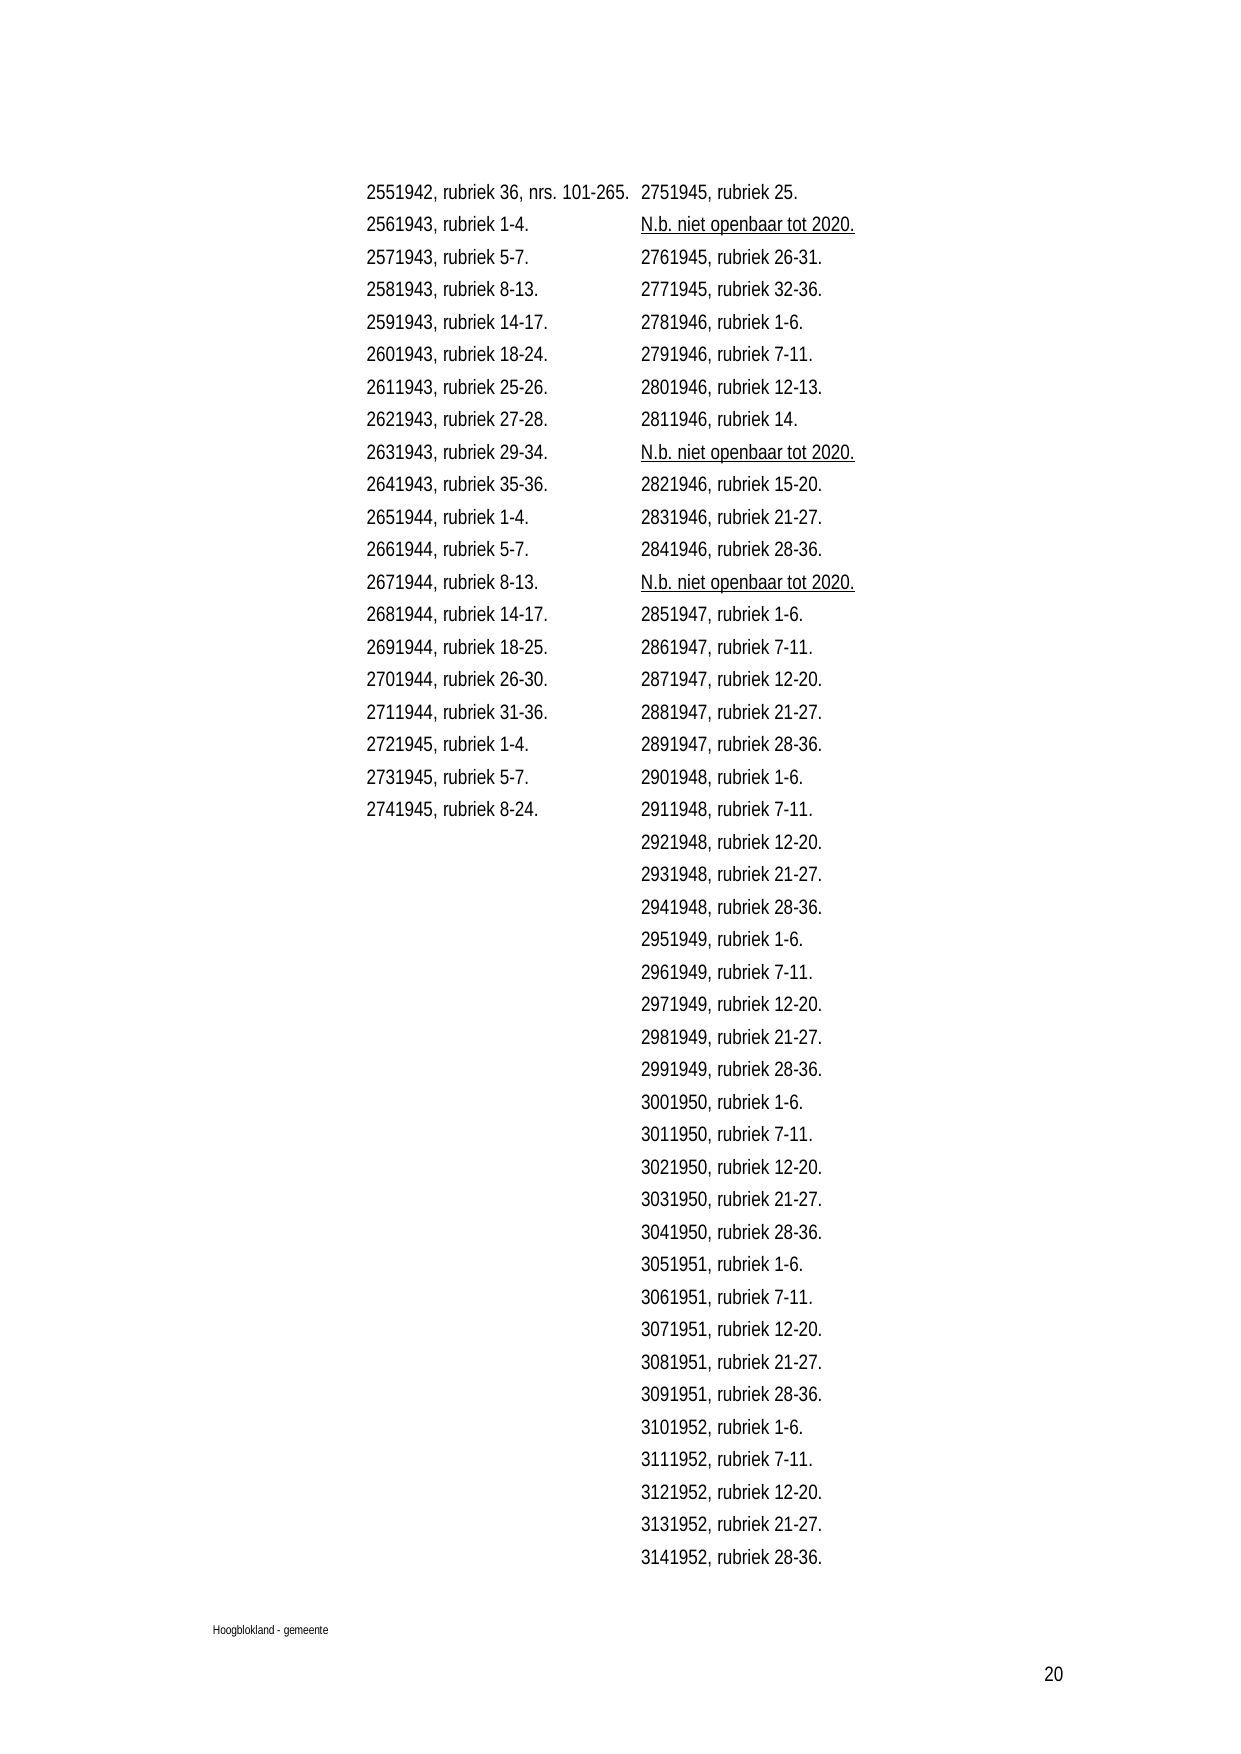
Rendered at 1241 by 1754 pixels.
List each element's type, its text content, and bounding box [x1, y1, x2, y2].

text 2751945, rubriek 25. [641, 171, 1063, 204]
text 2651944, rubriek 1-4. [213, 496, 635, 529]
text 2821946, rubriek 15-20. [641, 464, 1063, 496]
text 2991949, rubriek 28-36. [641, 1049, 1063, 1081]
text 2731945, rubriek 5-7. [213, 756, 635, 789]
text 3041950, rubriek 28-36. [641, 1211, 1063, 1244]
text 2721945, rubriek 1-4. [213, 724, 635, 756]
text 2981949, rubriek 21-27. [641, 1016, 1063, 1049]
text 3121952, rubriek 12-20. [641, 1471, 1063, 1504]
text 2741945, rubriek 8-24. [213, 789, 635, 821]
text 2831946, rubriek 21-27. [641, 496, 1063, 529]
text 2801946, rubriek 12-13. [641, 366, 1063, 399]
text 2641943, rubriek 35-36. [213, 464, 635, 496]
text 2661944, rubriek 5-7. [213, 529, 635, 561]
text 2931948, rubriek 21-27. [641, 854, 1063, 886]
text 2901948, rubriek 1-6. [641, 756, 1063, 789]
text 2591943, rubriek 14-17. [213, 301, 635, 334]
text 3081951, rubriek 21-27. [641, 1341, 1063, 1374]
text 2951949, rubriek 1-6. [641, 919, 1063, 951]
text 3061951, rubriek 7-11. [641, 1276, 1063, 1309]
text N.b. niet openbaar tot 2020. [641, 431, 1063, 464]
text N.b. niet openbaar tot 2020. [641, 204, 1063, 236]
text 2551942, rubriek 36, nrs. 101-265. [213, 171, 635, 204]
text 3111952, rubriek 7-11. [641, 1439, 1063, 1471]
text 2871947, rubriek 12-20. [641, 659, 1063, 691]
text 2761945, rubriek 26-31. [641, 236, 1063, 269]
text 2711944, rubriek 31-36. [213, 691, 635, 724]
text 2971949, rubriek 12-20. [641, 984, 1063, 1016]
text 2881947, rubriek 21-27. [641, 691, 1063, 724]
text 3091951, rubriek 28-36. [641, 1374, 1063, 1406]
text 2631943, rubriek 29-34. [213, 431, 635, 464]
text 2911948, rubriek 7-11. [641, 789, 1063, 821]
text 3141952, rubriek 28-36. [641, 1536, 1063, 1569]
text 2581943, rubriek 8-13. [213, 269, 635, 301]
text N.b. niet openbaar tot 2020. [641, 561, 1063, 594]
text 2571943, rubriek 5-7. [213, 236, 635, 269]
text 2691944, rubriek 18-25. [213, 626, 635, 659]
text 3051951, rubriek 1-6. [641, 1244, 1063, 1276]
text 2701944, rubriek 26-30. [213, 659, 635, 691]
text 2671944, rubriek 8-13. [213, 561, 635, 594]
text 2841946, rubriek 28-36. [641, 529, 1063, 561]
text 3001950, rubriek 1-6. [641, 1081, 1063, 1114]
text 2851947, rubriek 1-6. [641, 594, 1063, 626]
text 3031950, rubriek 21-27. [641, 1179, 1063, 1211]
text 2771945, rubriek 32-36. [641, 269, 1063, 301]
text 2611943, rubriek 25-26. [213, 366, 635, 399]
text 2961949, rubriek 7-11. [641, 951, 1063, 984]
text 2941948, rubriek 28-36. [641, 886, 1063, 919]
text 2561943, rubriek 1-4. [213, 204, 635, 236]
text 3011950, rubriek 7-11. [641, 1114, 1063, 1146]
text 3131952, rubriek 21-27. [641, 1504, 1063, 1536]
text 2621943, rubriek 27-28. [213, 399, 635, 431]
text 2861947, rubriek 7-11. [641, 626, 1063, 659]
text 2891947, rubriek 28-36. [641, 724, 1063, 756]
text 3071951, rubriek 12-20. [641, 1309, 1063, 1341]
text 3101952, rubriek 1-6. [641, 1406, 1063, 1439]
text 2811946, rubriek 14. [641, 399, 1063, 431]
text 3021950, rubriek 12-20. [641, 1146, 1063, 1179]
text 2601943, rubriek 18-24. [213, 334, 635, 366]
text 2681944, rubriek 14-17. [213, 594, 635, 626]
text 2791946, rubriek 7-11. [641, 334, 1063, 366]
text 2781946, rubriek 1-6. [641, 301, 1063, 334]
text 2921948, rubriek 12-20. [641, 821, 1063, 854]
